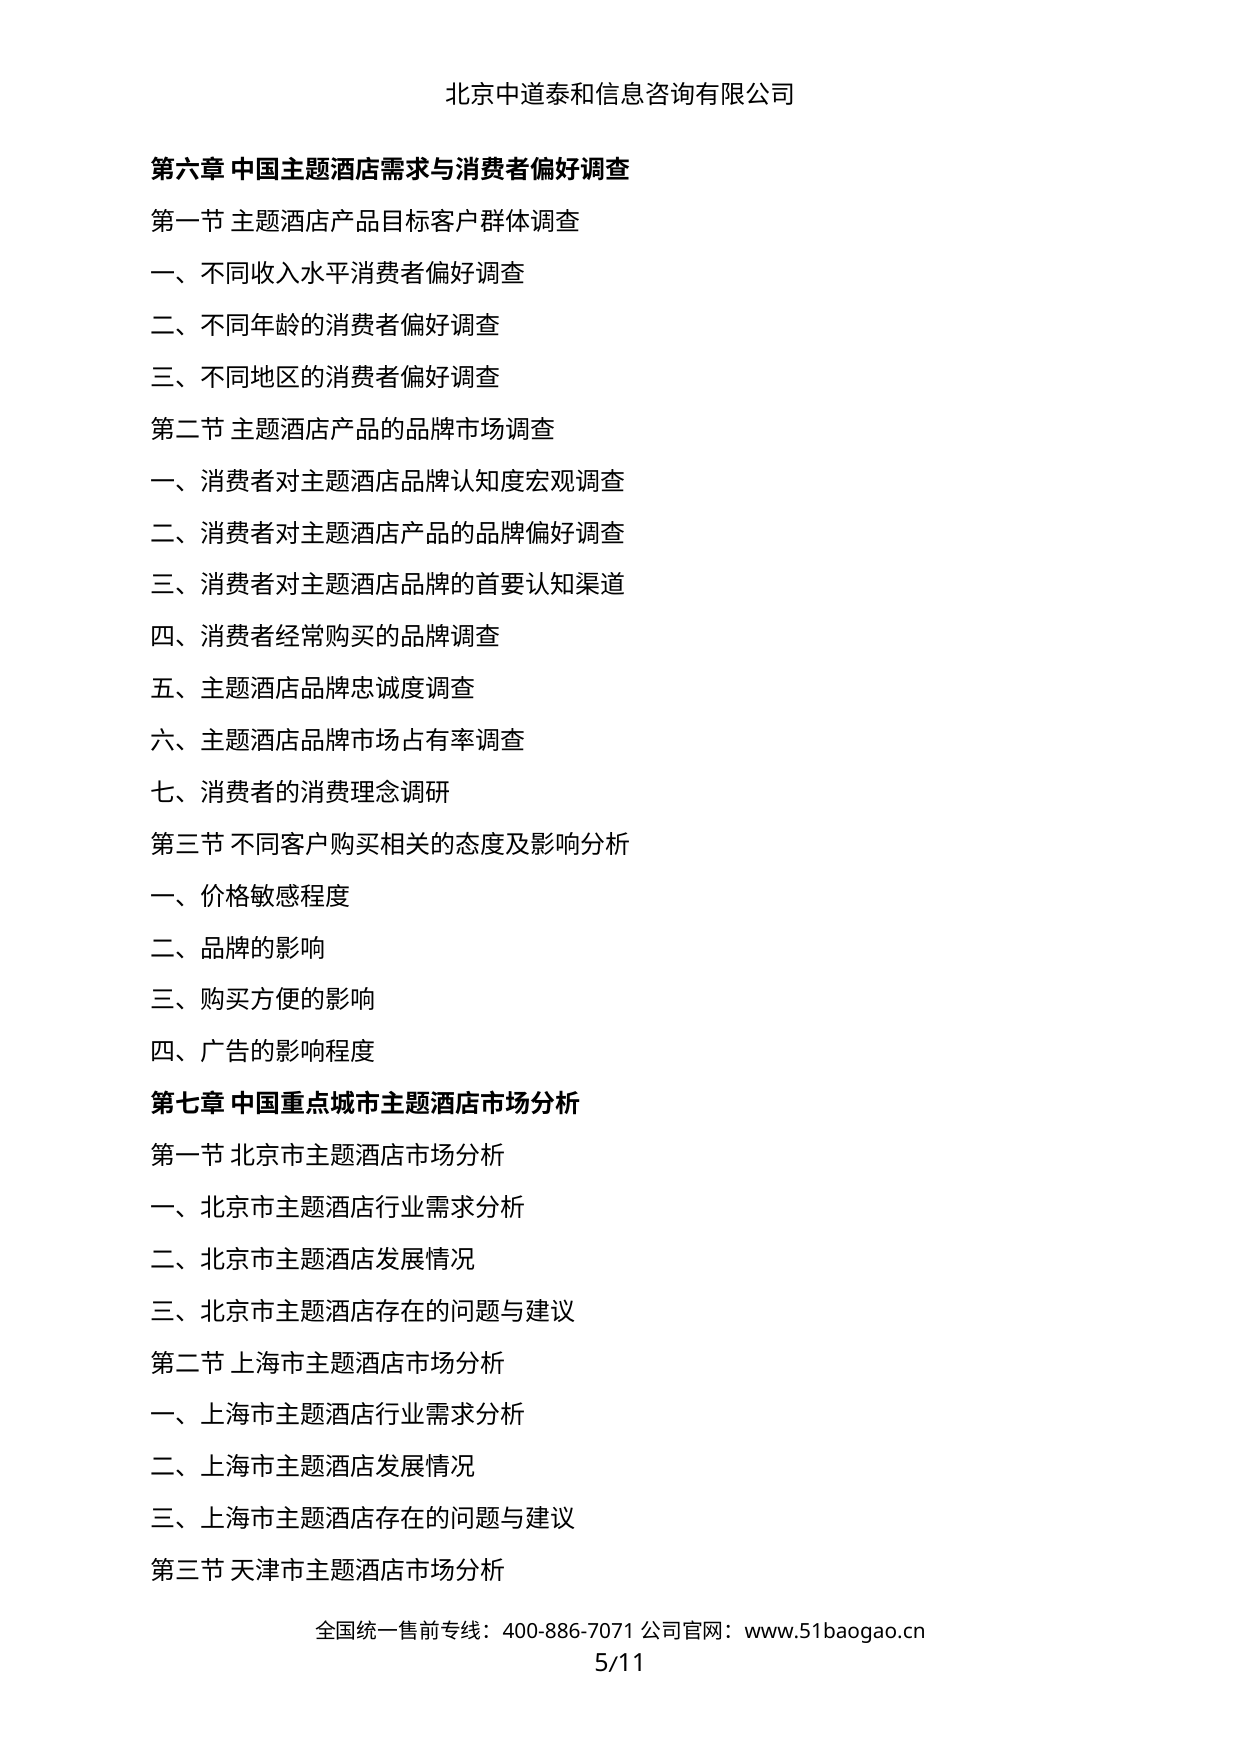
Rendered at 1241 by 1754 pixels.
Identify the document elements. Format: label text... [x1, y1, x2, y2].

text 五、主题酒店品牌忠诚度调查 [150, 669, 1090, 705]
text 三、购买方便的影响 [150, 980, 1090, 1016]
text 四、广告的影响程度 [150, 1032, 1090, 1068]
text 第六章 中国主题酒店需求与消费者偏好调查 [150, 150, 1090, 186]
text 二、上海市主题酒店发展情况 [150, 1447, 1090, 1483]
text 三、不同地区的消费者偏好调查 [150, 357, 1090, 394]
text 第三节 不同客户购买相关的态度及影响分析 [150, 824, 1090, 861]
text 第二节 上海市主题酒店市场分析 [150, 1343, 1090, 1379]
text 三、北京市主题酒店存在的问题与建议 [150, 1291, 1090, 1327]
text 一、不同收入水平消费者偏好调查 [150, 254, 1090, 290]
text 第三节 天津市主题酒店市场分析 [150, 1551, 1090, 1587]
text 一、消费者对主题酒店品牌认知度宏观调查 [150, 461, 1090, 497]
text 七、消费者的消费理念调研 [150, 772, 1090, 809]
text 二、北京市主题酒店发展情况 [150, 1239, 1090, 1276]
text 四、消费者经常购买的品牌调查 [150, 617, 1090, 653]
text 三、上海市主题酒店存在的问题与建议 [150, 1499, 1090, 1535]
text 二、品牌的影响 [150, 928, 1090, 964]
text 第一节 北京市主题酒店市场分析 [150, 1136, 1090, 1172]
text 第二节 主题酒店产品的品牌市场调查 [150, 409, 1090, 446]
text 三、消费者对主题酒店品牌的首要认知渠道 [150, 565, 1090, 601]
text 六、主题酒店品牌市场占有率调查 [150, 721, 1090, 757]
text 第七章 中国重点城市主题酒店市场分析 [150, 1084, 1090, 1120]
text 一、价格敏感程度 [150, 876, 1090, 912]
text 第一节 主题酒店产品目标客户群体调查 [150, 202, 1090, 238]
text 二、不同年龄的消费者偏好调查 [150, 306, 1090, 342]
text 一、北京市主题酒店行业需求分析 [150, 1187, 1090, 1224]
text 一、上海市主题酒店行业需求分析 [150, 1395, 1090, 1431]
text 二、消费者对主题酒店产品的品牌偏好调查 [150, 513, 1090, 549]
